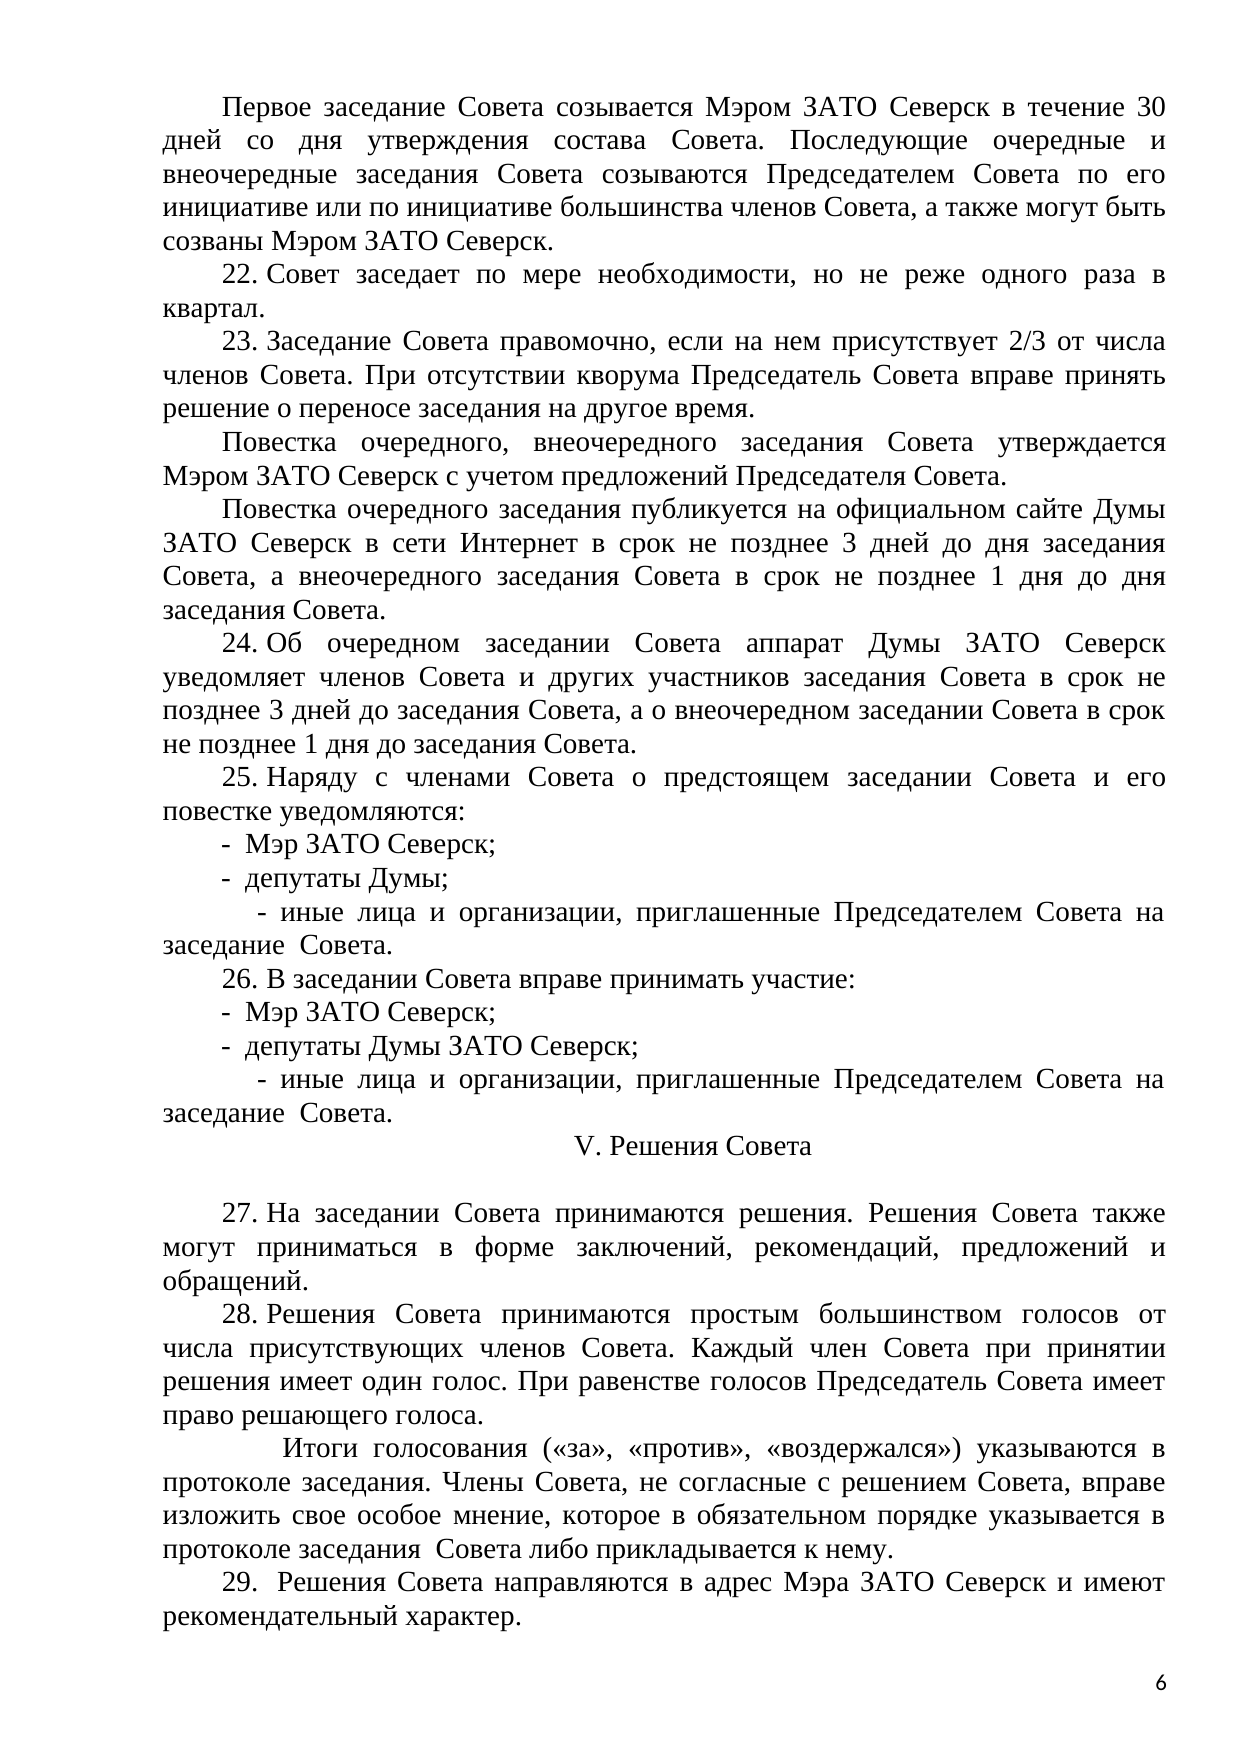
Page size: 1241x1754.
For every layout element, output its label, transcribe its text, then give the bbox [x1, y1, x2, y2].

text Итоги голосования («за», «против», «воздержался») указываются в протоколе заседания. Члены Совета, не согласные с решением Совета, вправе изложить свое особое мнение, которое в обязательном порядке указывается в протоколе заседания Совета либо прикладывается к нему. [162, 1430, 1167, 1564]
text - иные лица и организации, приглашенные Председателем Совета на заседание Совета. [162, 1061, 1167, 1128]
list В заседании Совета вправе принимать участие: [162, 961, 1167, 994]
text - Мэр ЗАТО Северск; [162, 827, 1167, 860]
list Повестка очередного, внеочередного заседания Совета утверждается Мэром ЗАТО Северск с учетом предложений Председателя Совета. [162, 424, 1167, 491]
list Повестка очередного заседания публикуется на официальном сайте Думы ЗАТО Северск в сети Интернет в срок не позднее 3 дней до дня заседания Совета, а внеочередного заседания Совета в срок не позднее 1 дня до дня заседания Совета. [162, 491, 1167, 625]
list Наряду с членами Совета о предстоящем заседании Совета и его повестке уведомляются: [162, 759, 1167, 827]
text - депутаты Думы; [162, 860, 1167, 894]
list На заседании Совета принимаются решения. Решения Совета также могут приниматься в форме заключений, рекомендаций, предложений и обращений. [162, 1196, 1167, 1296]
list Решения Совета направляются в адрес Мэра ЗАТО Северск и имеют рекомендательный характер. [162, 1564, 1167, 1632]
text - депутаты Думы ЗАТО Северск; [162, 1028, 1167, 1061]
text - иные лица и организации, приглашенные Председателем Совета на заседание Совета. [162, 894, 1167, 961]
list Совет заседает по мере необходимости, но не реже одного раза в квартал. [162, 256, 1167, 323]
list Заседание Совета правомочно, если на нем присутствует 2/3 от числа членов Совета. При отсутствии кворума Председатель Совета вправе принять решение о переносе заседания на другое время. [162, 323, 1167, 424]
list Решения Совета принимаются простым большинством голосов от числа присутствующих членов Совета. Каждый член Совета при принятии решения имеет один голос. При равенстве голосов Председатель Совета имеет право решающего голоса. [162, 1296, 1167, 1430]
text V. Решения Совета [162, 1128, 1167, 1162]
list Первое заседание Совета созывается Мэром ЗАТО Северск в течение 30 дней со дня утверждения состава Совета. Последующие очередные и внеочередные заседания Совета созываются Председателем Совета по его инициативе или по инициативе большинства членов Совета, а также могут быть созваны Мэром ЗАТО Северск. [162, 89, 1167, 256]
list Об очередном заседании Совета аппарат Думы ЗАТО Северск уведомляет членов Совета и других участников заседания Совета в срок не позднее 3 дней до заседания Совета, а о внеочередном заседании Совета в срок не позднее 1 дня до заседания Совета. [162, 625, 1167, 759]
text - Мэр ЗАТО Северск; [162, 994, 1167, 1028]
